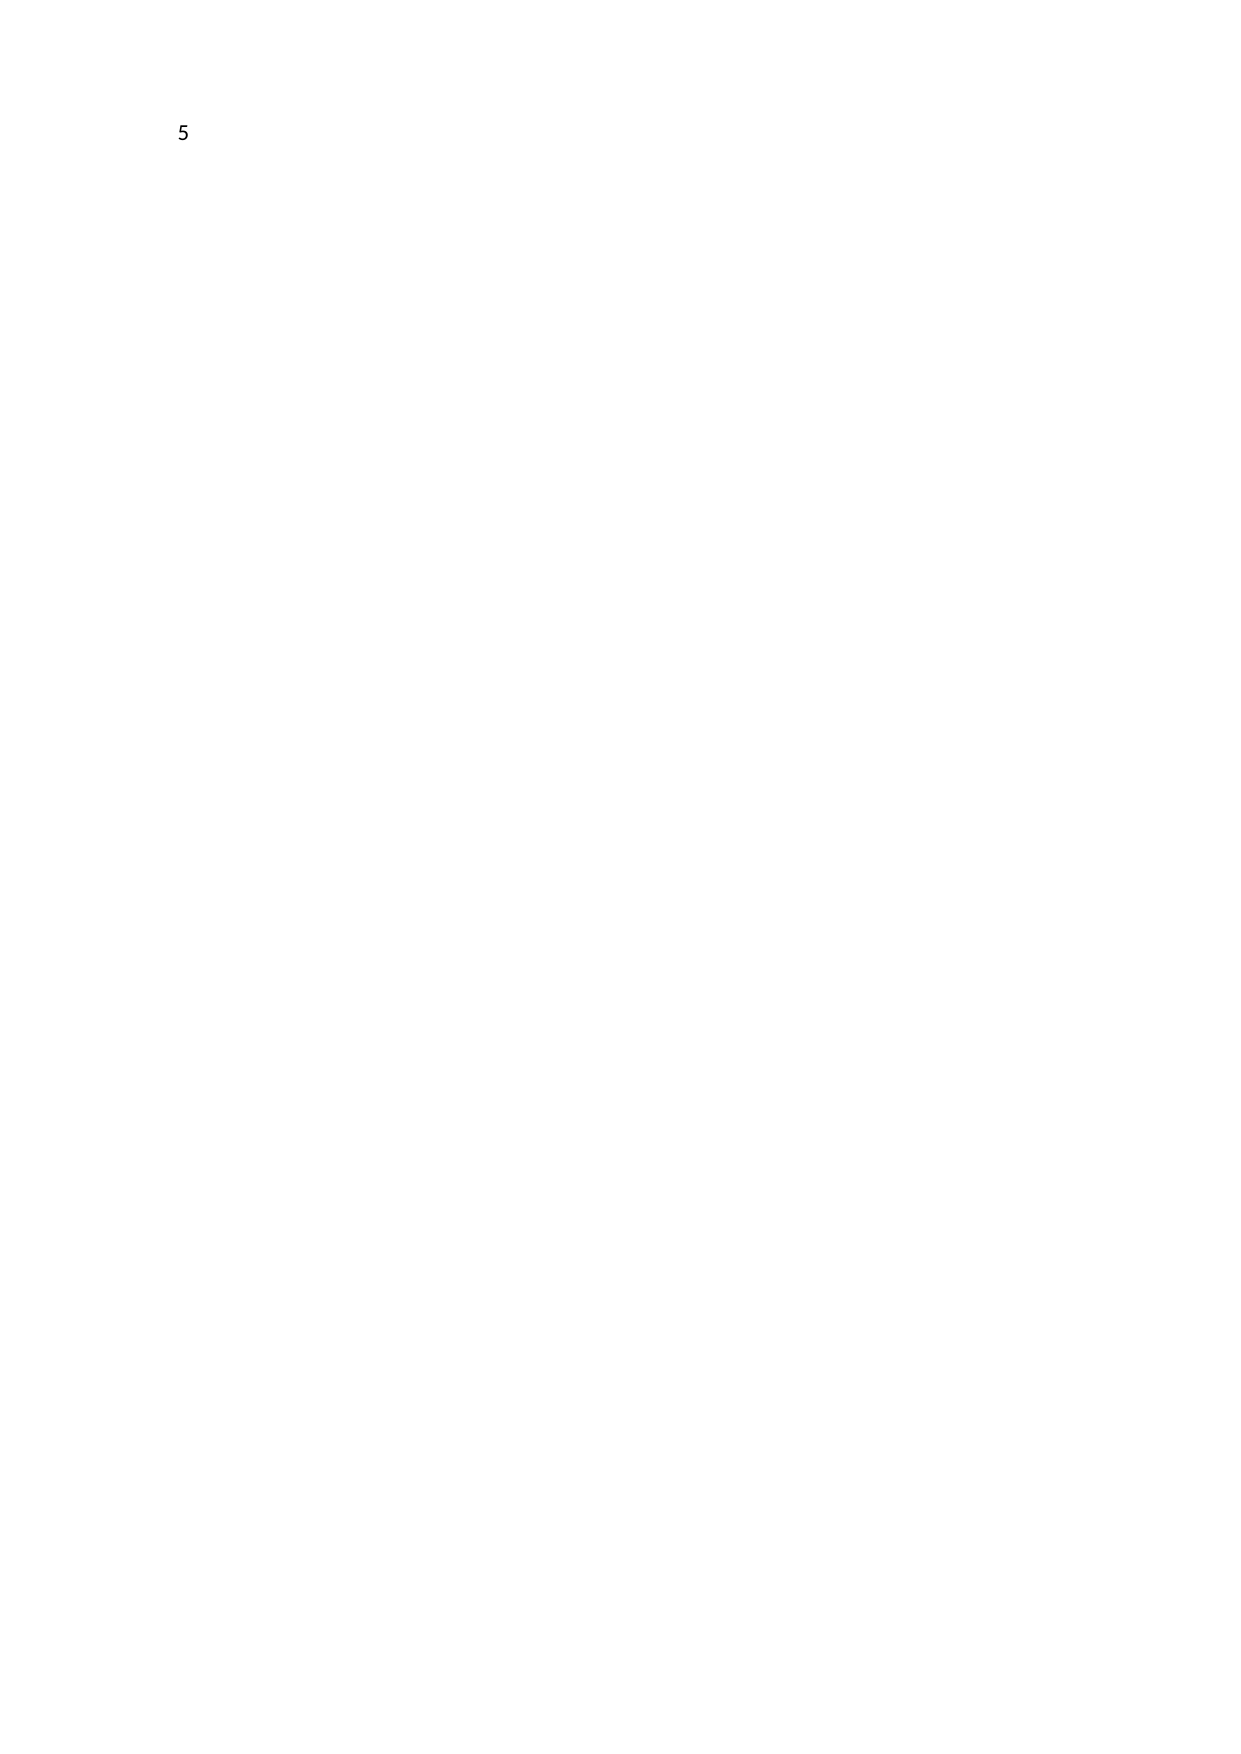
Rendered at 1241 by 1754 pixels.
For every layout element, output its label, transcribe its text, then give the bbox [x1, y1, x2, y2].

text 5 [177, 118, 1152, 146]
